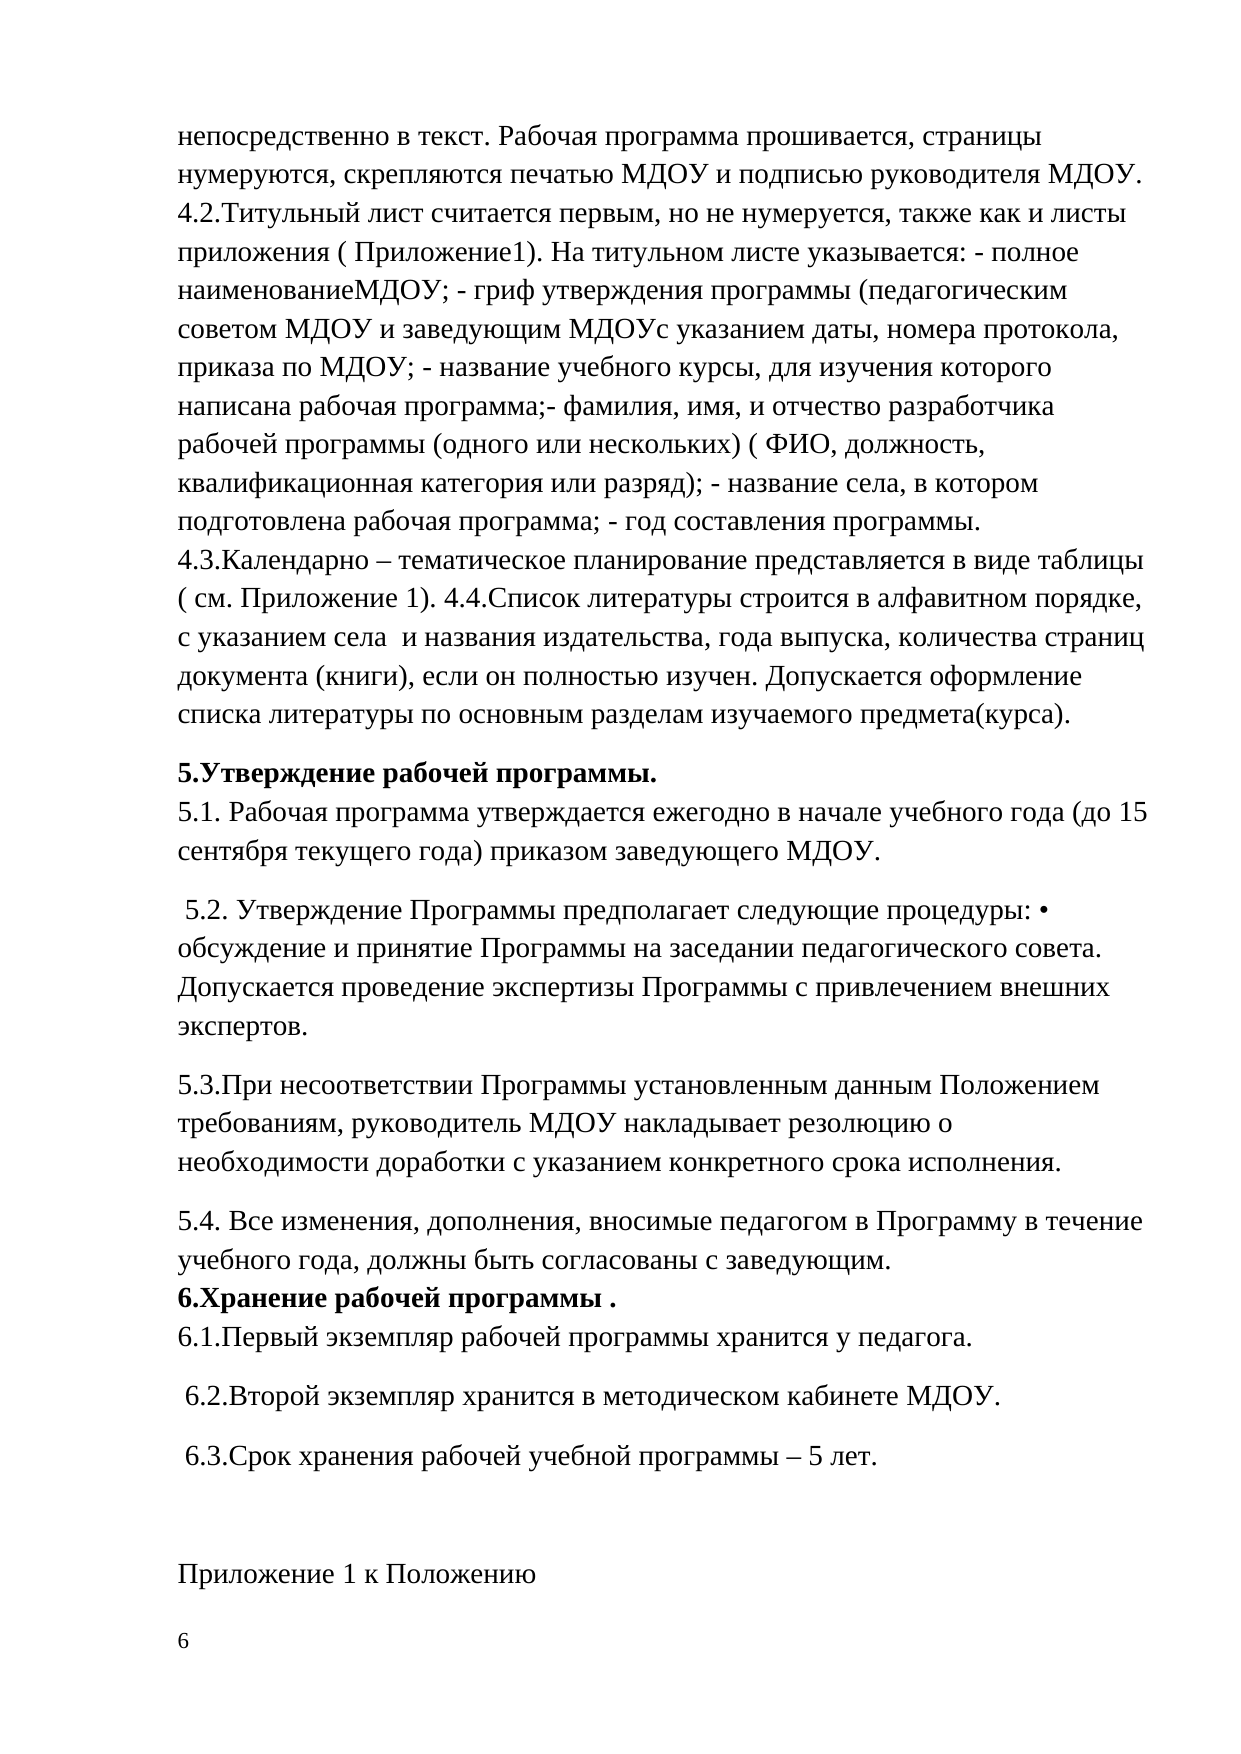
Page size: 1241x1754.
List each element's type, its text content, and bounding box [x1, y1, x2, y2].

text 6.2.Второй экземпляр хранится в методическом кабинете МДОУ. [177, 1378, 1152, 1412]
text 5.Утверждение рабочей программы. 5.1. Рабочая программа утверждается ежегодно в начале учебного года (до 15 сентября текущего года) приказом заведующего МДОУ. [177, 756, 1152, 866]
text 5.2. Утверждение Программы предполагает следующие процедуры: • обсуждение и принятие Программы на заседании педагогического совета. Допускается проведение экспертизы Программы с привлечением внешних экспертов. [177, 892, 1152, 1041]
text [177, 118, 1152, 730]
text Приложение 1 к Положению [177, 1557, 1152, 1590]
text 5.4. Все изменения, дополнения, вносимые педагогом в Программу в течение учебного года, должны быть согласованы с заведующим. 6.Хранение рабочей программы . 6.1.Первый экземпляр рабочей программы хранится у педагога. [177, 1203, 1152, 1353]
text 5.3.При несоответствии Программы установленным данным Положением требованиям, руководитель МДОУ накладывает резолюцию о необходимости доработки с указанием конкретного срока исполнения. [177, 1067, 1152, 1178]
text 6.3.Срок хранения рабочей учебной программы – 5 лет. [177, 1438, 1152, 1471]
